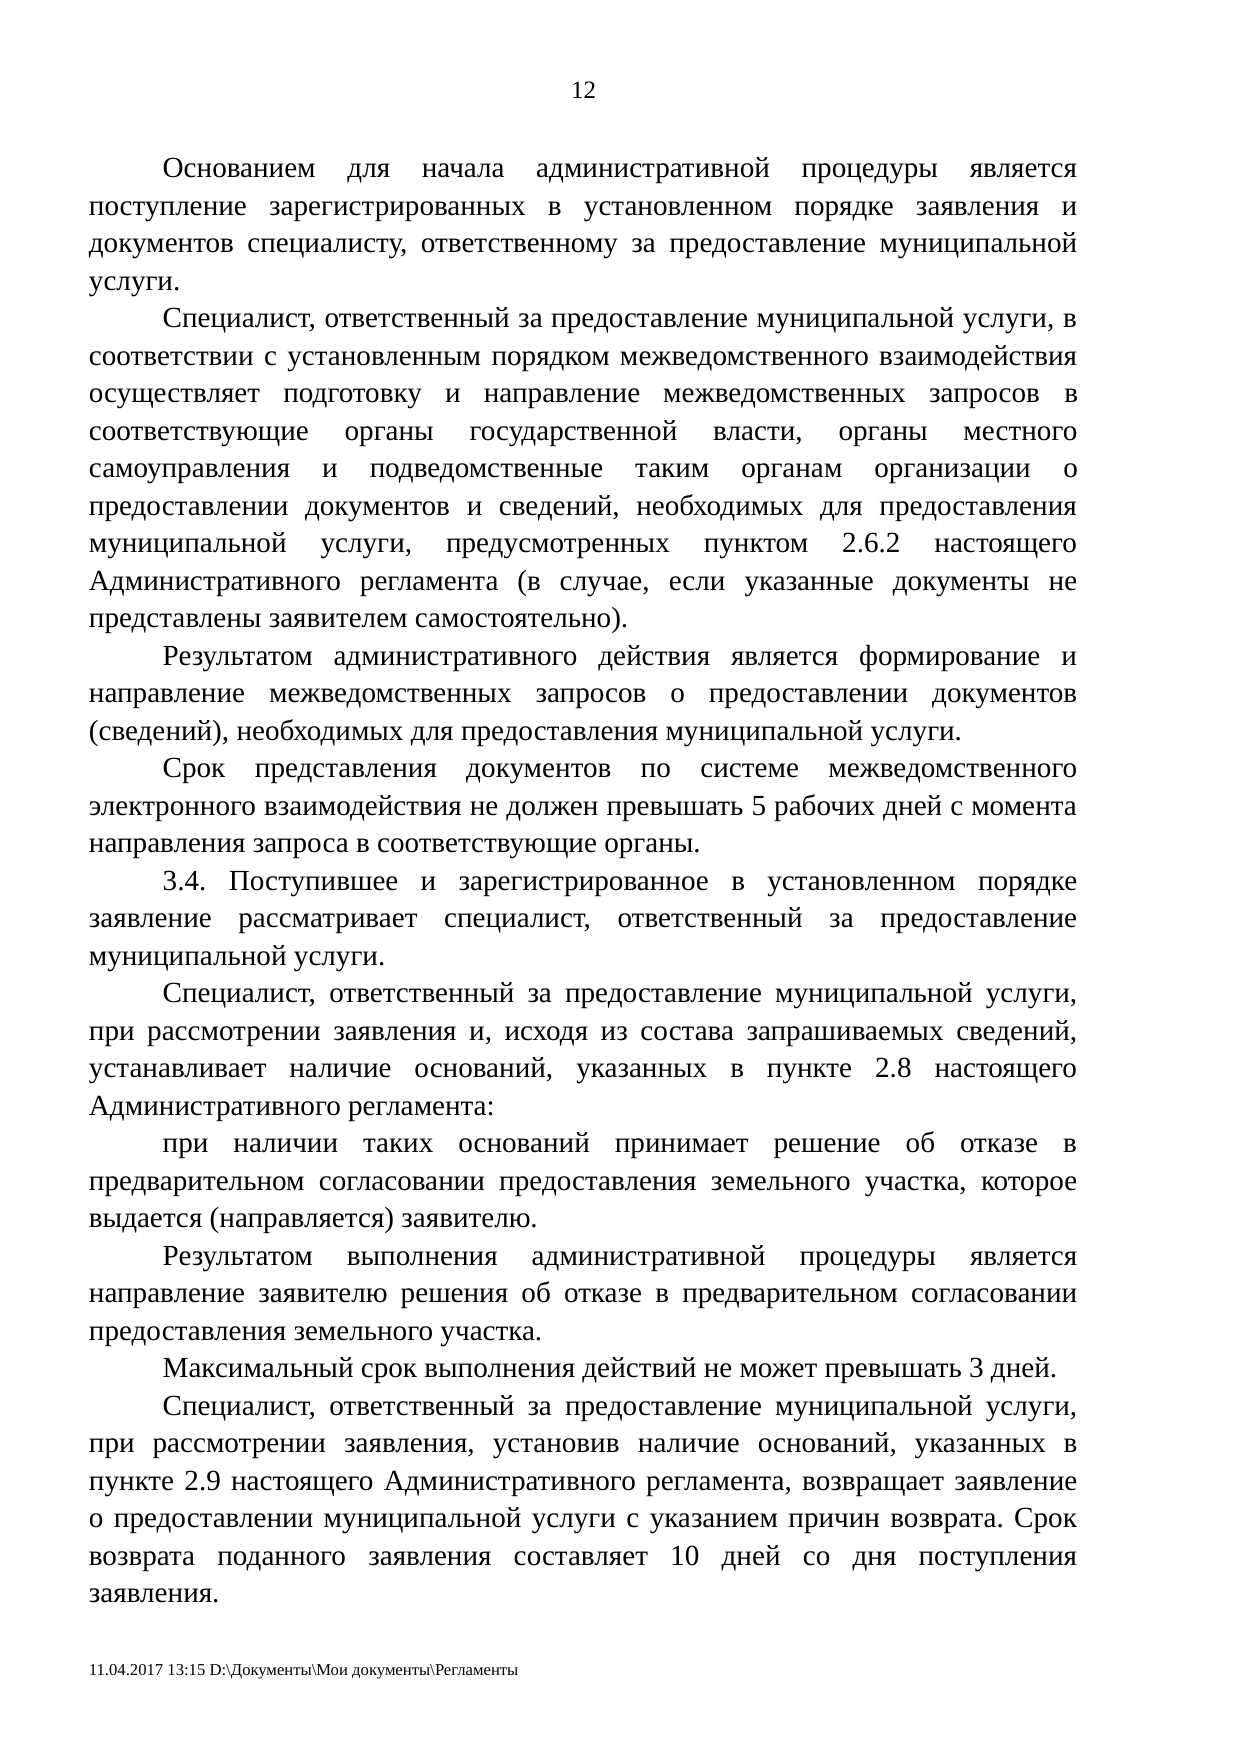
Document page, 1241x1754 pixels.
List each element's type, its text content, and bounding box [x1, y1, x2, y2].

text Специалист, ответственный за предоставление муниципальной услуги, при рассмотрении заявления и, исходя из состава запрашиваемых сведений, устанавливает наличие оснований, указанных в пункте 2.8 настоящего Административного регламента: [89, 973, 1078, 1123]
text Максимальный срок выполнения действий не может превышать 3 дней. [89, 1348, 1078, 1385]
text Основанием для начала административной процедуры является поступление зарегистрированных в установленном порядке заявления и документов специалисту, ответственному за предоставление муниципальной услуги. [89, 148, 1078, 298]
text Специалист, ответственный за предоставление муниципальной услуги, при рассмотрении заявления, установив наличие оснований, указанных в пункте 2.9 настоящего Административного регламента, возвращает заявление о предоставлении муниципальной услуги с указанием причин возврата. Срок возврата поданного заявления составляет 10 дней со дня поступления заявления. [89, 1385, 1078, 1610]
text Результатом выполнения административной процедуры является направление заявителю решения об отказе в предварительном согласовании предоставления земельного участка. [89, 1235, 1078, 1348]
text при наличии таких оснований принимает решение об отказе в предварительном согласовании предоставления земельного участка, которое выдается (направляется) заявителю. [89, 1123, 1078, 1235]
text 3.4. Поступившее и зарегистрированное в установленном порядке заявление рассматривает специалист, ответственный за предоставление муниципальной услуги. [89, 860, 1078, 973]
text Срок представления документов по системе межведомственного электронного взаимодействия не должен превышать 5 рабочих дней с момента направления запроса в соответствующие органы. [89, 748, 1078, 860]
text Результатом административного действия является формирование и направление межведомственных запросов о предоставлении документов (сведений), необходимых для предоставления муниципальной услуги. [89, 635, 1078, 748]
text Специалист, ответственный за предоставление муниципальной услуги, в соответствии с установленным порядком межведомственного взаимодействия осуществляет подготовку и направление межведомственных запросов в соответствующие органы государственной власти, органы местного самоуправления и подведомственные таким органам организации о предоставлении документов и сведений, необходимых для предоставления муниципальной услуги, предусмотренных пунктом 2.6.2 настоящего Административного регламента (в случае, если указанные документы не представлены заявителем самостоятельно). [89, 298, 1078, 635]
